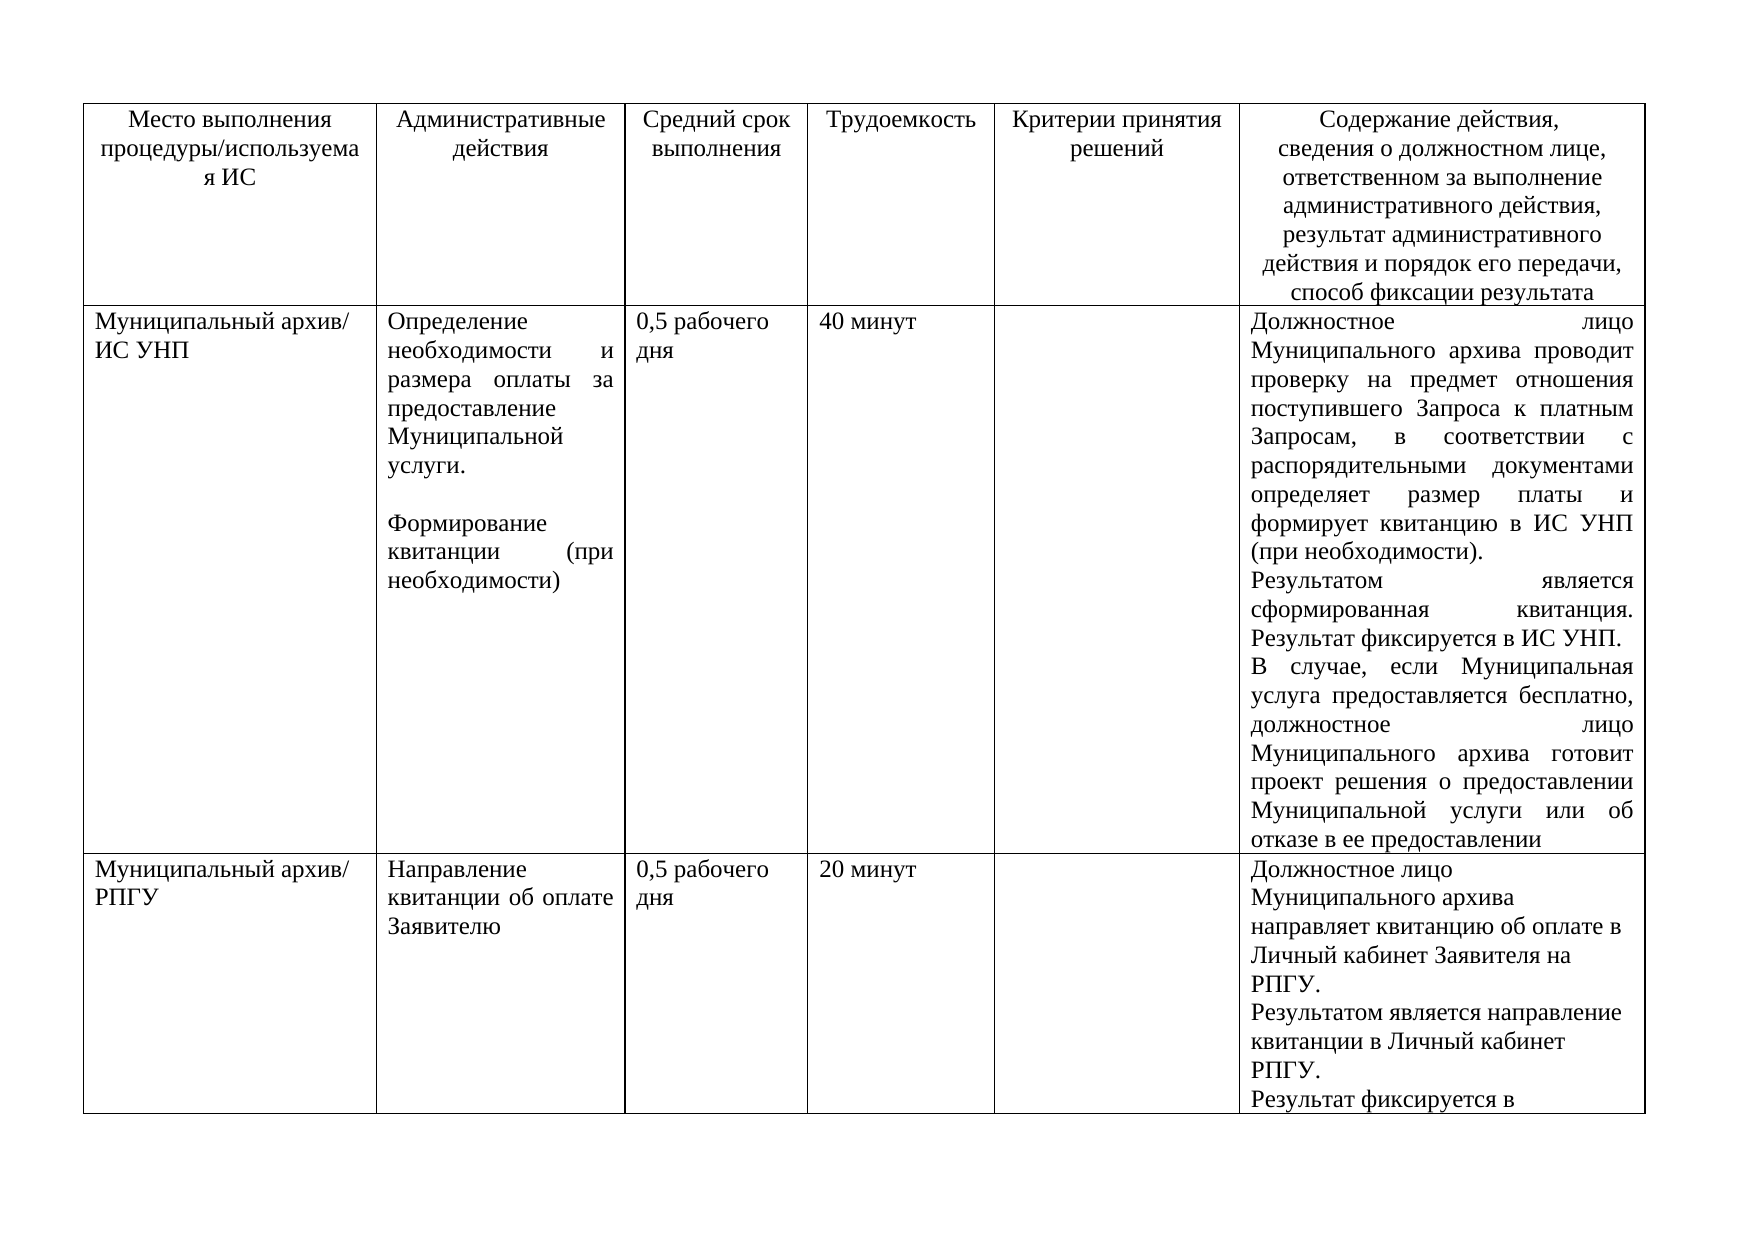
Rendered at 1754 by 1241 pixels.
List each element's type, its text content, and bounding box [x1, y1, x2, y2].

table_cell 0,5 рабочего дня [626, 306, 807, 853]
table_cell 40 минут [808, 306, 994, 853]
table_cell 0,5 рабочего дня [626, 854, 807, 1112]
table_cell [995, 306, 1239, 853]
table_cell Должностное лицо Муниципального архива проводит проверку на предмет отношения поступившего Запроса к платным Запросам, в соответствии с распорядительными документами определяет размер платы и формирует квитанцию в ИС УНП (при необходимости). Результатом является сформированная квитанция. Результат фиксируется в ИС УНП. В случае, если Муниципальная услуга предоставляется бесплатно, должностное лицо Муниципального архива готовит проект решения о предоставлении Муниципальной услуги или об отказе в ее предоставлении [1240, 306, 1644, 853]
table_cell 20 минут [808, 854, 994, 1112]
table_header Критерии принятия решений [995, 104, 1239, 305]
table_header Административные действия [377, 104, 624, 305]
table_cell Определение необходимости и размера оплаты за предоставление Муниципальной услуги. Формирование квитанции (при необходимости) [377, 306, 624, 853]
table_cell Муниципальный архив/ ИС УНП [84, 306, 376, 853]
table_cell [995, 854, 1239, 1112]
table_header Место выполнения процедуры/используемая ИС [84, 104, 376, 305]
table_cell Муниципальный архив/ РПГУ [84, 854, 376, 1112]
table_cell Направление квитанции об оплате Заявителю [377, 854, 624, 1112]
table_header Содержание действия, сведения о должностном лице, ответственном за выполнение административного действия, результат административного действия и порядок его передачи, способ фиксации результата [1240, 104, 1644, 305]
table_header Трудоемкость [808, 104, 994, 305]
table_header Средний срок выполнения [626, 104, 807, 305]
